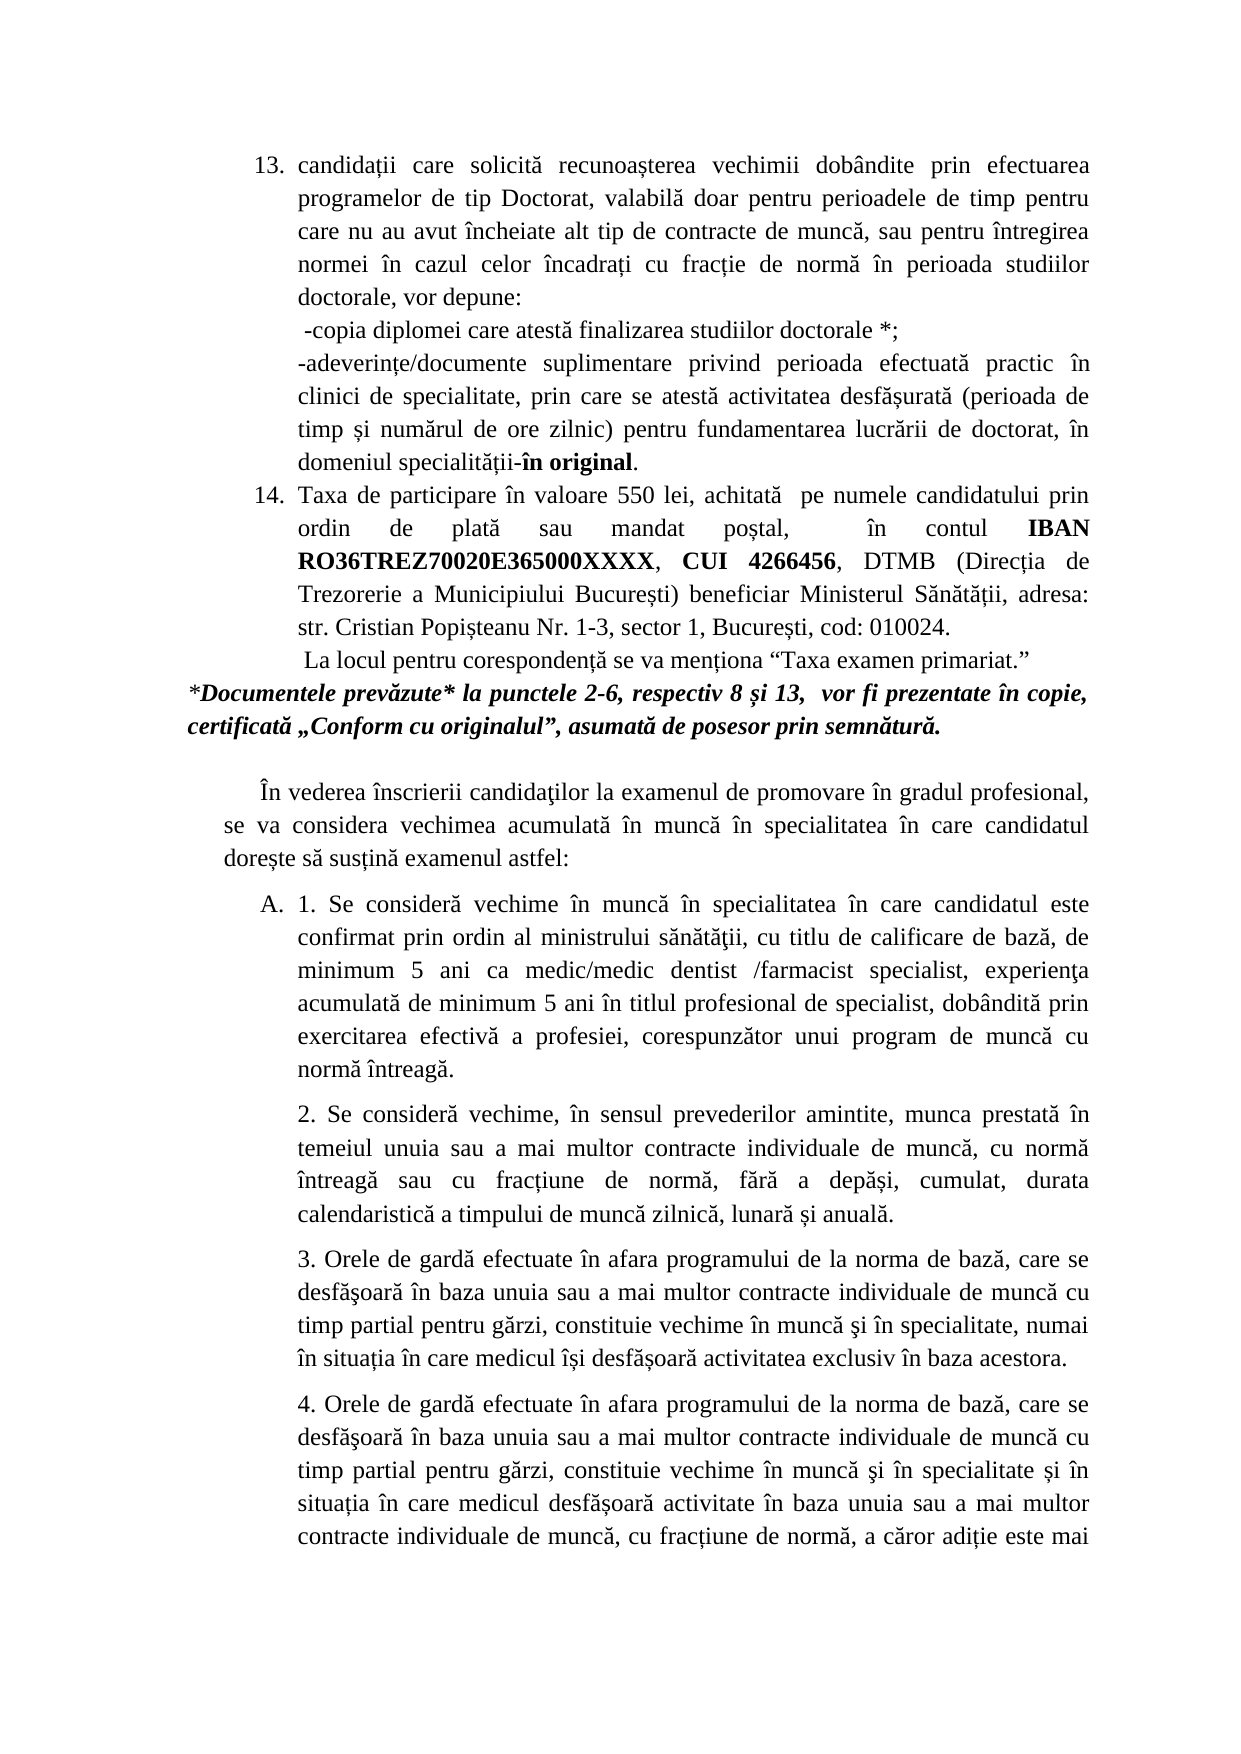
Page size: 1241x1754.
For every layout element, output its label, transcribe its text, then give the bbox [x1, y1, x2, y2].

text 2. Se consideră vechime, în sensul prevederilor amintite, munca prestată în temeiul unuia sau a mai multor contracte individuale de muncă, cu normă întreagă sau cu fracțiune de normă, fără a depăși, cumulat, durata calendaristică a timpului de muncă zilnică, lunară și anuală. [297, 1099, 1090, 1227]
text În vederea înscrierii candidaţilor la examenul de promovare în gradul profesional, se va considera vechimea acumulată în muncă în specialitatea în care candidatul dorește să susțină examenul astfel: [224, 777, 1090, 872]
list -adeverințe/documente suplimentare privind perioada efectuată practic în clinici de specialitate, prin care se atestă activitatea desfășurată (perioada de timp și numărul de ore zilnic) pentru fundamentarea lucrării de doctorat, în domeniul specialității-în original. [298, 348, 1090, 476]
text *Documentele prevăzute* la punctele 2-6, respectiv 8 și 13, vor fi prezentate în copie, certificată „Conform cu originalul”, asumată de posesor prin semnătură. [187, 678, 1090, 740]
text La locul pentru corespondență se va menționa “Taxa examen primariat.” [187, 645, 1090, 674]
text 3. Orele de gardă efectuate în afara programului de la norma de bază, care se desfăşoară în baza unuia sau a mai multor contracte individuale de muncă cu timp partial pentru gărzi, constituie vechime în muncă şi în specialitate, numai în situația în care medicul își desfășoară activitatea exclusiv în baza acestora. [297, 1244, 1090, 1372]
list candidații care solicită recunoașterea vechimii dobândite prin efectuarea programelor de tip Doctorat, valabilă doar pentru perioadele de timp pentru care nu au avut încheiate alt tip de contracte de muncă, sau pentru întregirea normei în cazul celor încadrați cu fracție de normă în perioada studiilor doctorale, vor depune: [253, 150, 1090, 311]
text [297, 1389, 1090, 1549]
list 1. Se consideră vechime în muncă în specialitatea în care candidatul este confirmat prin ordin al ministrului sănătăţii, cu titlu de calificare de bază, de minimum 5 ani ca medic/medic dentist /farmacist specialist, experienţa acumulată de minimum 5 ani în titlul profesional de specialist, dobândită prin exercitarea efectivă a profesiei, corespunzător unui program de muncă cu normă întreagă. [260, 889, 1090, 1083]
list -copia diplomei care atestă finalizarea studiilor doctorale *; [298, 315, 1090, 344]
list Taxa de participare în valoare 550 lei, achitată pe numele candidatului prin ordin de plată sau mandat poștal, în contul IBAN RO36TREZ70020E365000XXXX, CUI 4266456, DTMB (Direcția de Trezorerie a Municipiului București) beneficiar Ministerul Sănătății, adresa: str. Cristian Popișteanu Nr. 1-3, sector 1, București, cod: 010024. [253, 480, 1090, 641]
